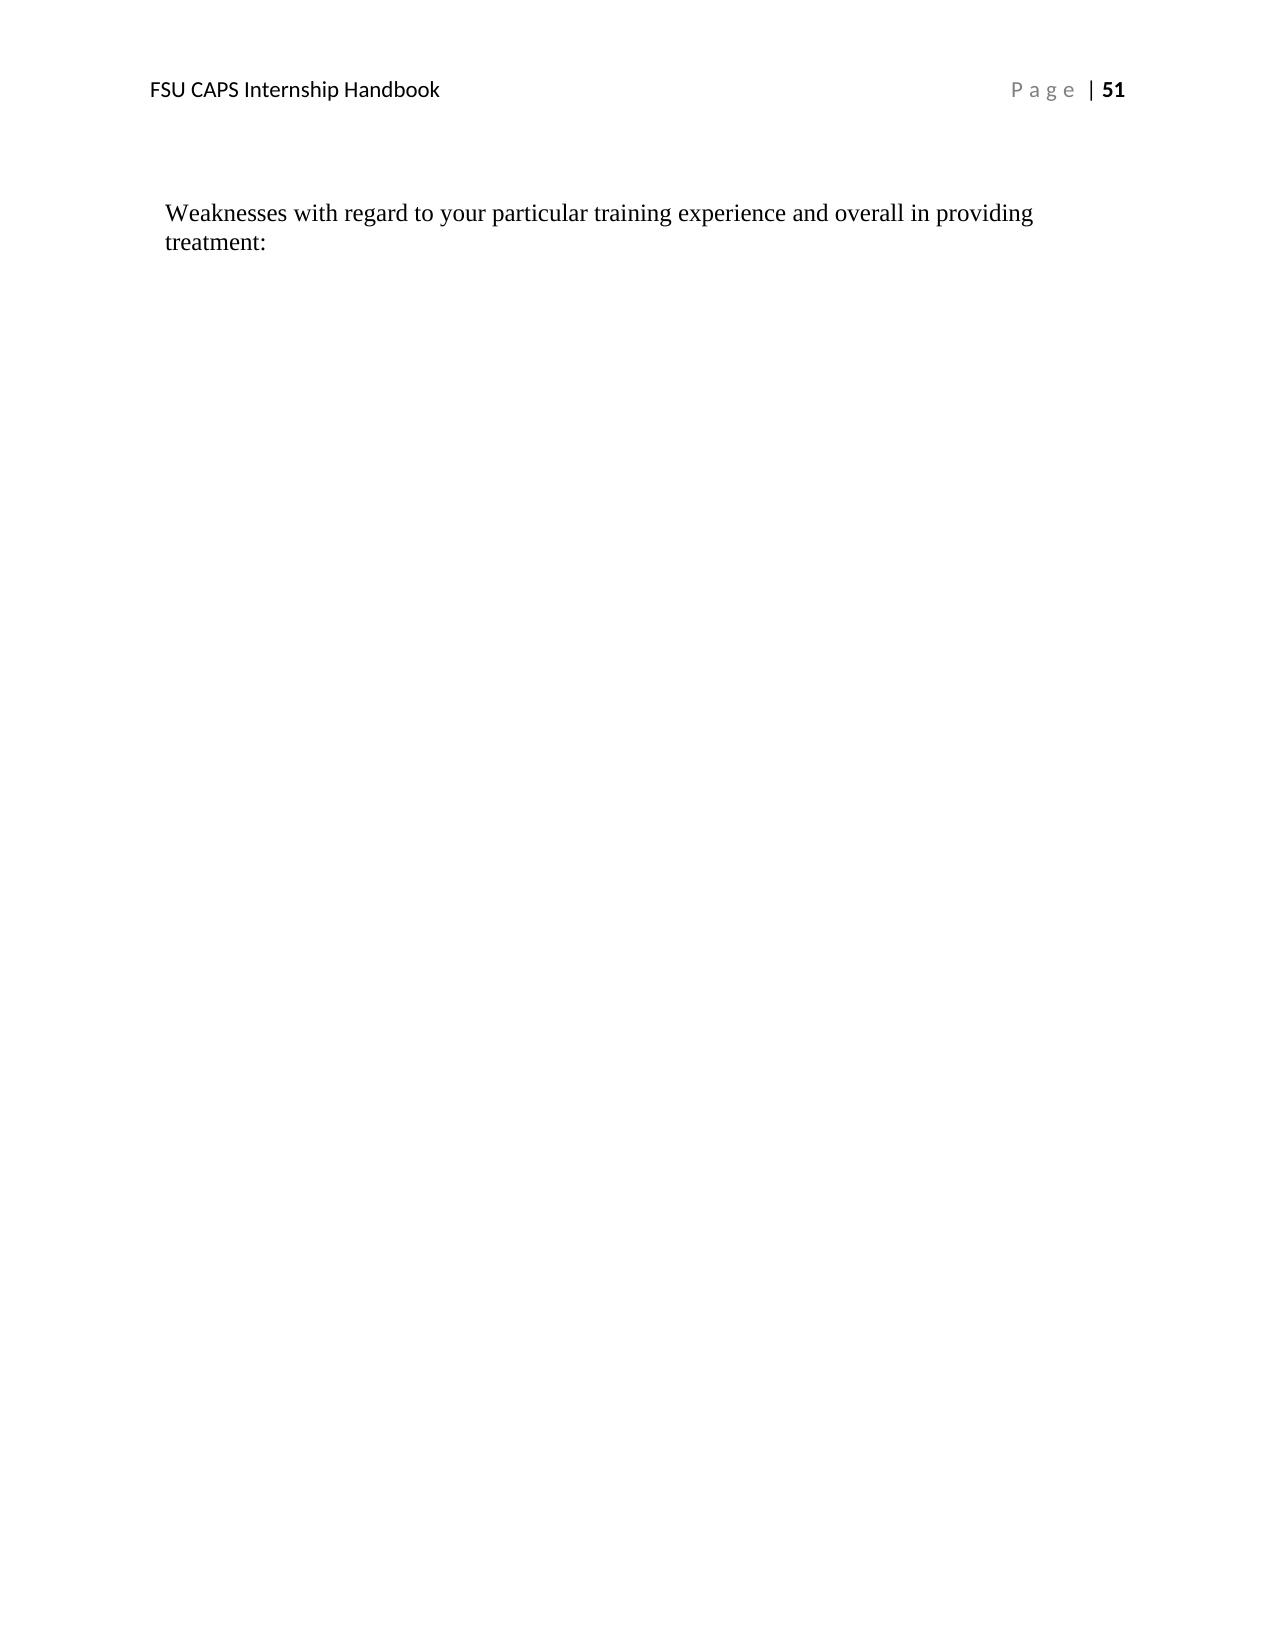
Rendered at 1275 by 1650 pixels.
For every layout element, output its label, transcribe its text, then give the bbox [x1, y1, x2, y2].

text Weaknesses with regard to your particular training experience and overall in providing treatment: [165, 198, 1125, 256]
